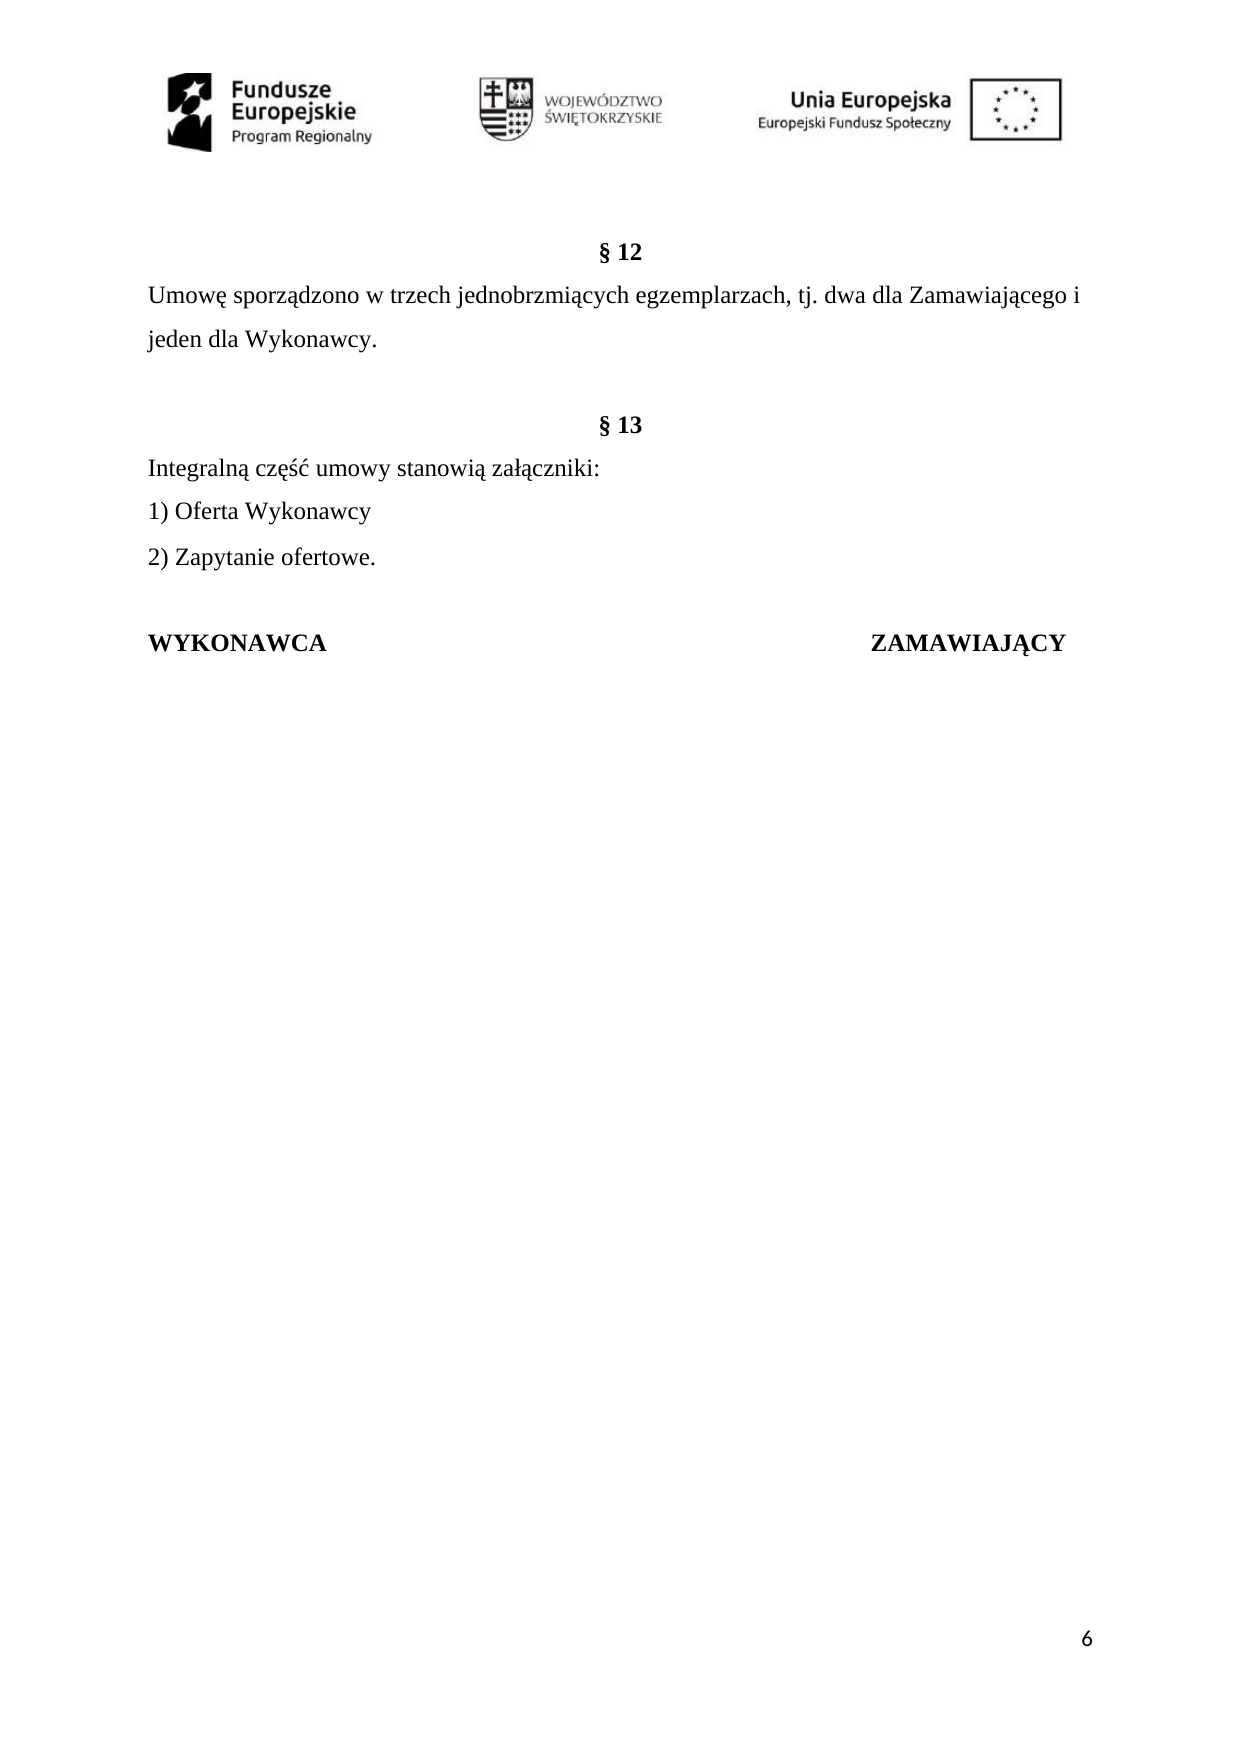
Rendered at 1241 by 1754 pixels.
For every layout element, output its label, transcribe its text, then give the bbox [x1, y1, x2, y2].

text § 13 [148, 410, 1092, 439]
text WYKONAWCA ZAMAWIAJĄCY [148, 628, 1092, 657]
text § 12 [148, 237, 1092, 266]
text 2) Zapytanie ofertowe. [148, 542, 1092, 571]
text Integralną część umowy stanowią załączniki: [148, 453, 1092, 482]
text Umowę sporządzono w trzech jednobrzmiących egzemplarzach, tj. dwa dla Zamawiającego i jeden dla Wykonawcy. [148, 281, 1092, 352]
text 1) Oferta Wykonawcy [148, 496, 1092, 525]
